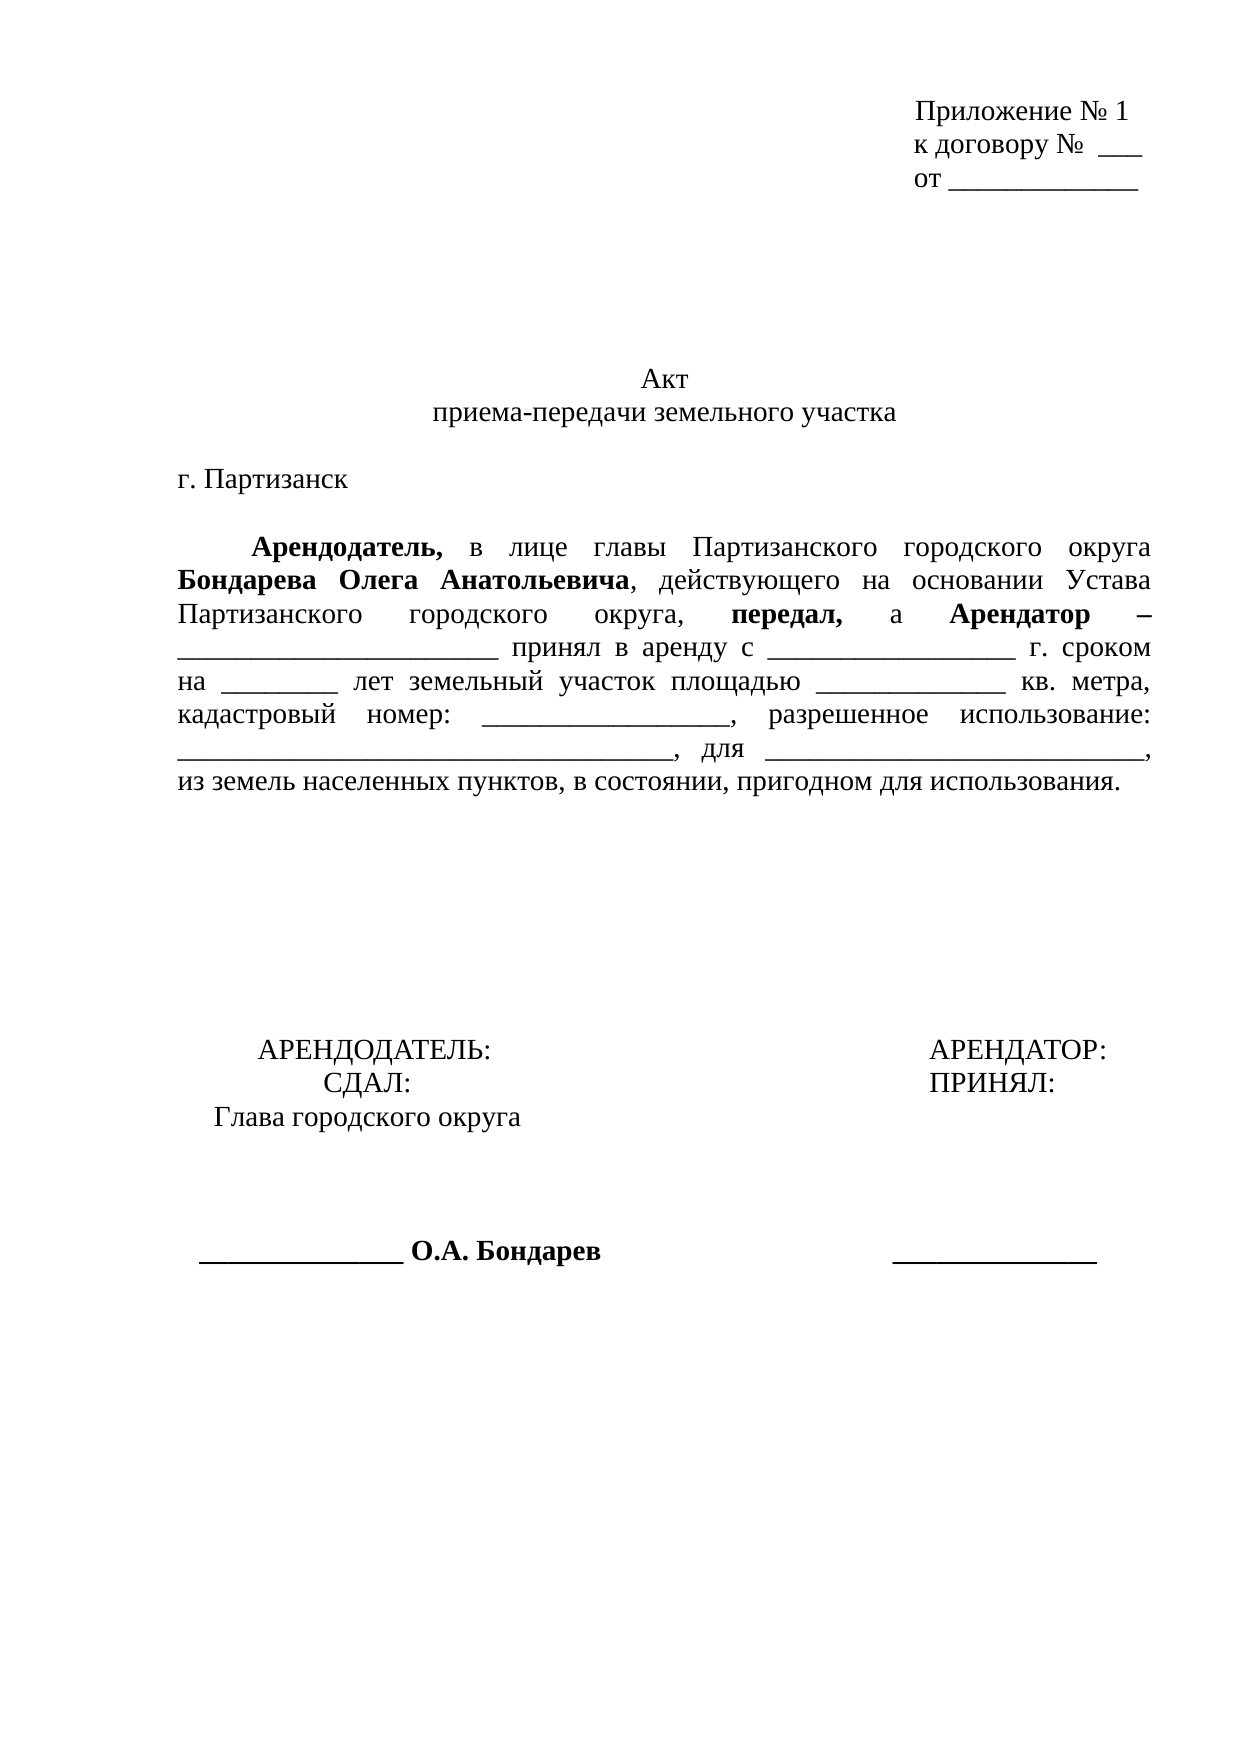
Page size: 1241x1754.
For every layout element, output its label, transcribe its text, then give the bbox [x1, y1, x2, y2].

text Акт [177, 361, 1152, 394]
text Глава городского округа [177, 1099, 1152, 1132]
text ______________ О.А. Бондарев ______________ [177, 1233, 1152, 1267]
text Арендодатель, в лице главы Партизанского городского округа Бондарева Олега Анатольевича, действующего на основании Устава Партизанского городского округа, передал, а Арендатор – ______________________ принял в аренду с _________________ г. сроком на ________ лет земельный участок площадью _____________ кв. метра, кадастровый номер: _________________, разрешенное использование: __________________________________, для __________________________, из земель населенных пунктов, в состоянии, пригодном для использования. [177, 529, 1152, 797]
text от _____________ [177, 160, 1152, 193]
text приема-передачи земельного участка [177, 394, 1152, 428]
text г. Партизанск [177, 462, 1152, 495]
text Приложение № 1 [177, 93, 1152, 126]
subtitle АРЕНДОДАТЕЛЬ: АРЕНДАТОР: [177, 1032, 1152, 1065]
subtitle СДАЛ: ПРИНЯЛ: [177, 1065, 1152, 1099]
text к договору № ___ [177, 126, 1152, 160]
